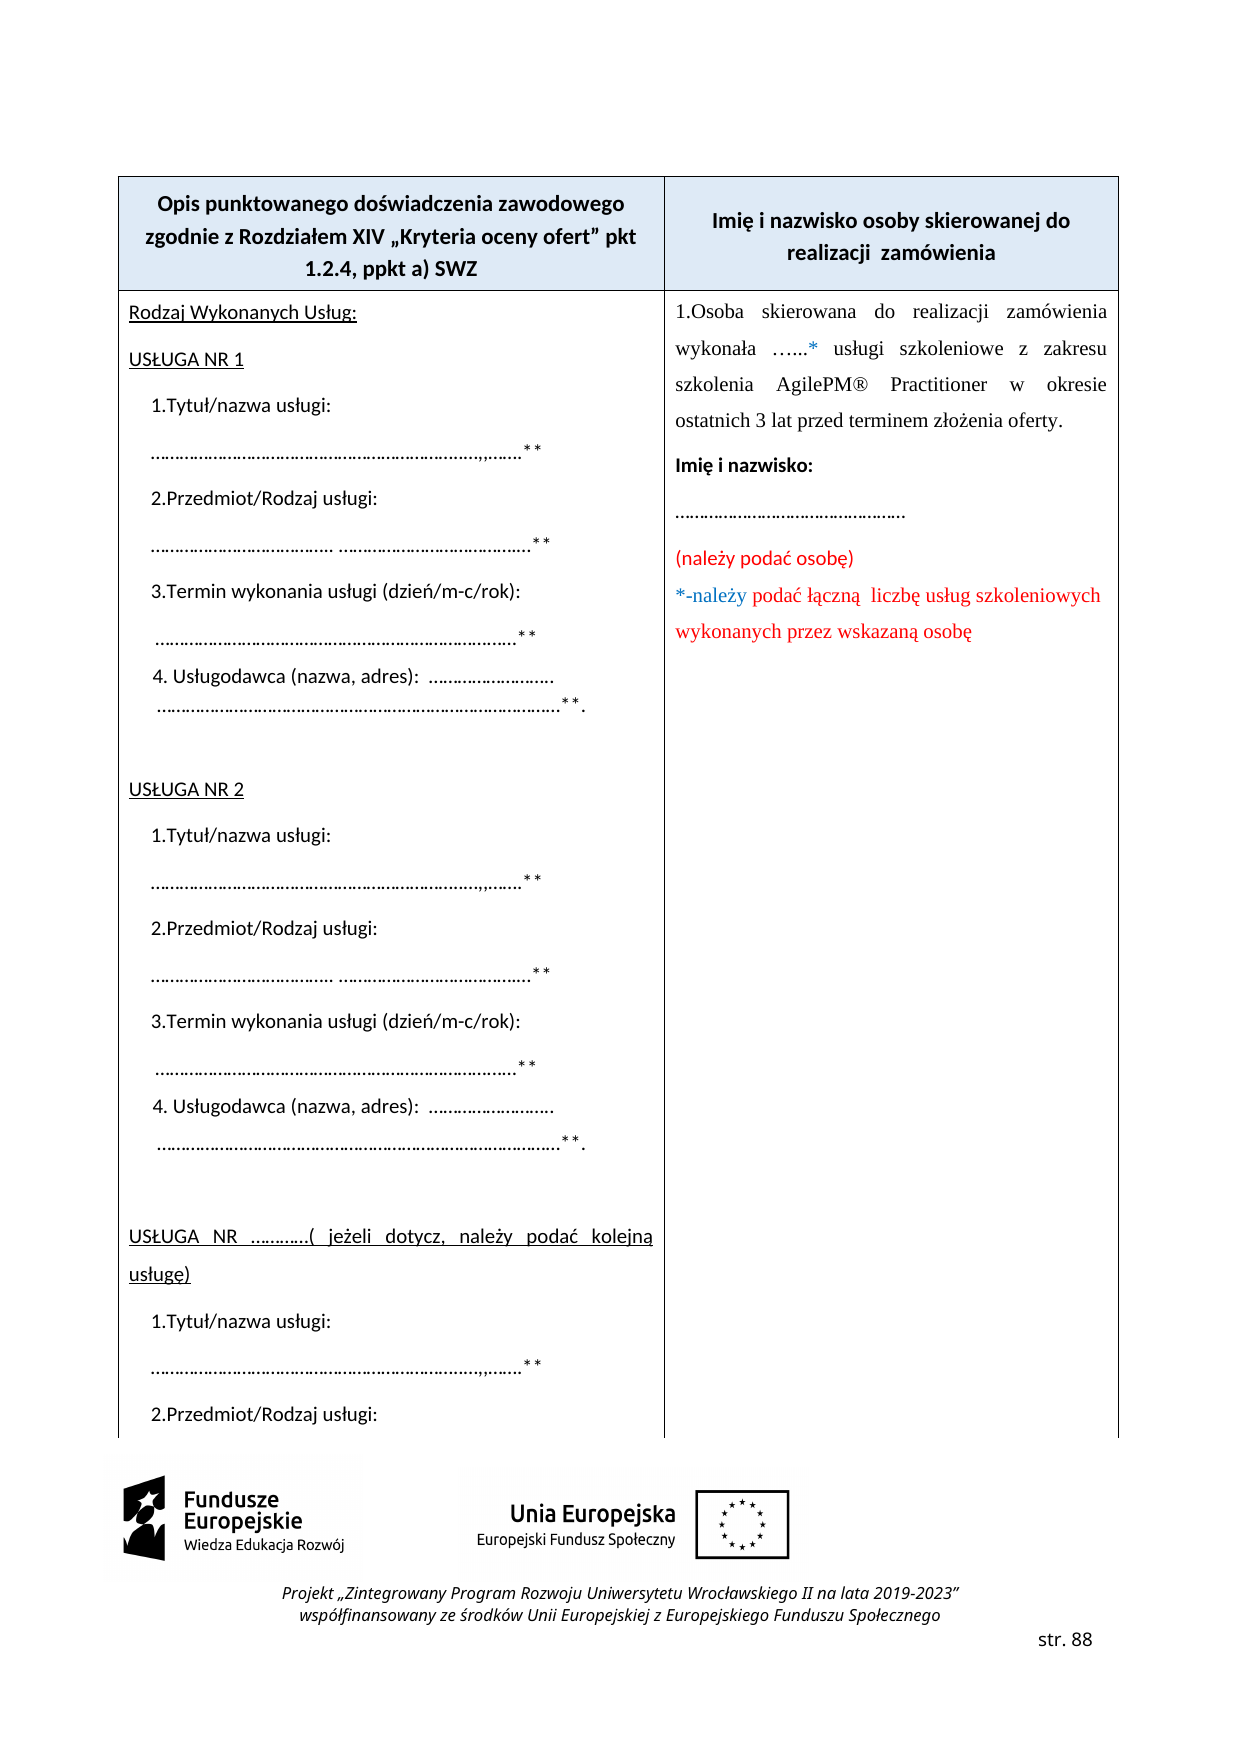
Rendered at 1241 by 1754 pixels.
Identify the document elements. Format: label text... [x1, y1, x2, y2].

picture [103, 1454, 364, 1582]
table_header Opis punktowanego doświadczenia zawodowego zgodnie z Rozdziałem XIV „Kryteria oceny ofert” pkt 1.2.4, ppkt a) SWZ [119, 177, 664, 290]
picture [457, 1467, 810, 1582]
table_header Imię i nazwisko osoby skierowanej do realizacji zamówienia [665, 177, 1118, 290]
